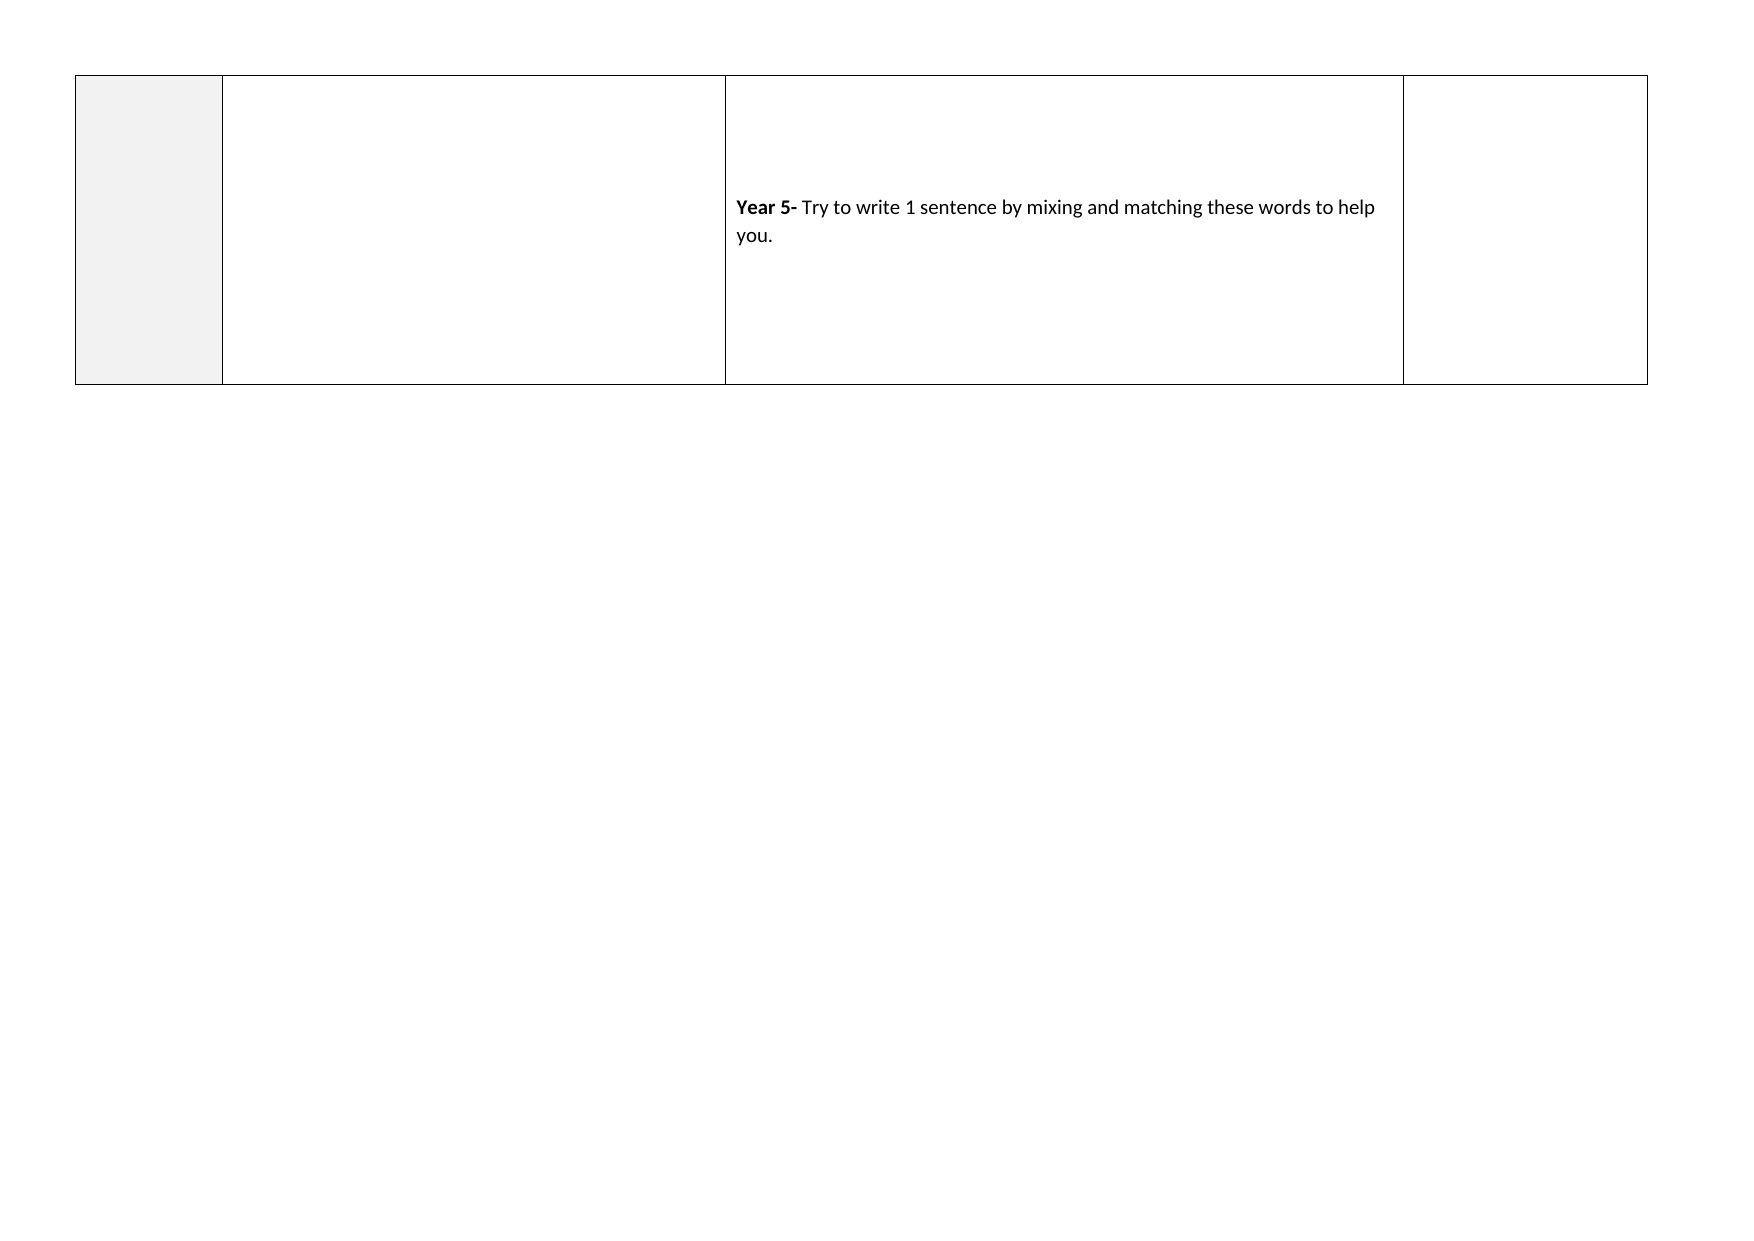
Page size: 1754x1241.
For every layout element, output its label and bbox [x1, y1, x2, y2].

table_cell [223, 76, 725, 384]
table_cell [76, 76, 222, 384]
table_cell [1404, 76, 1647, 384]
table_cell [726, 76, 1403, 384]
